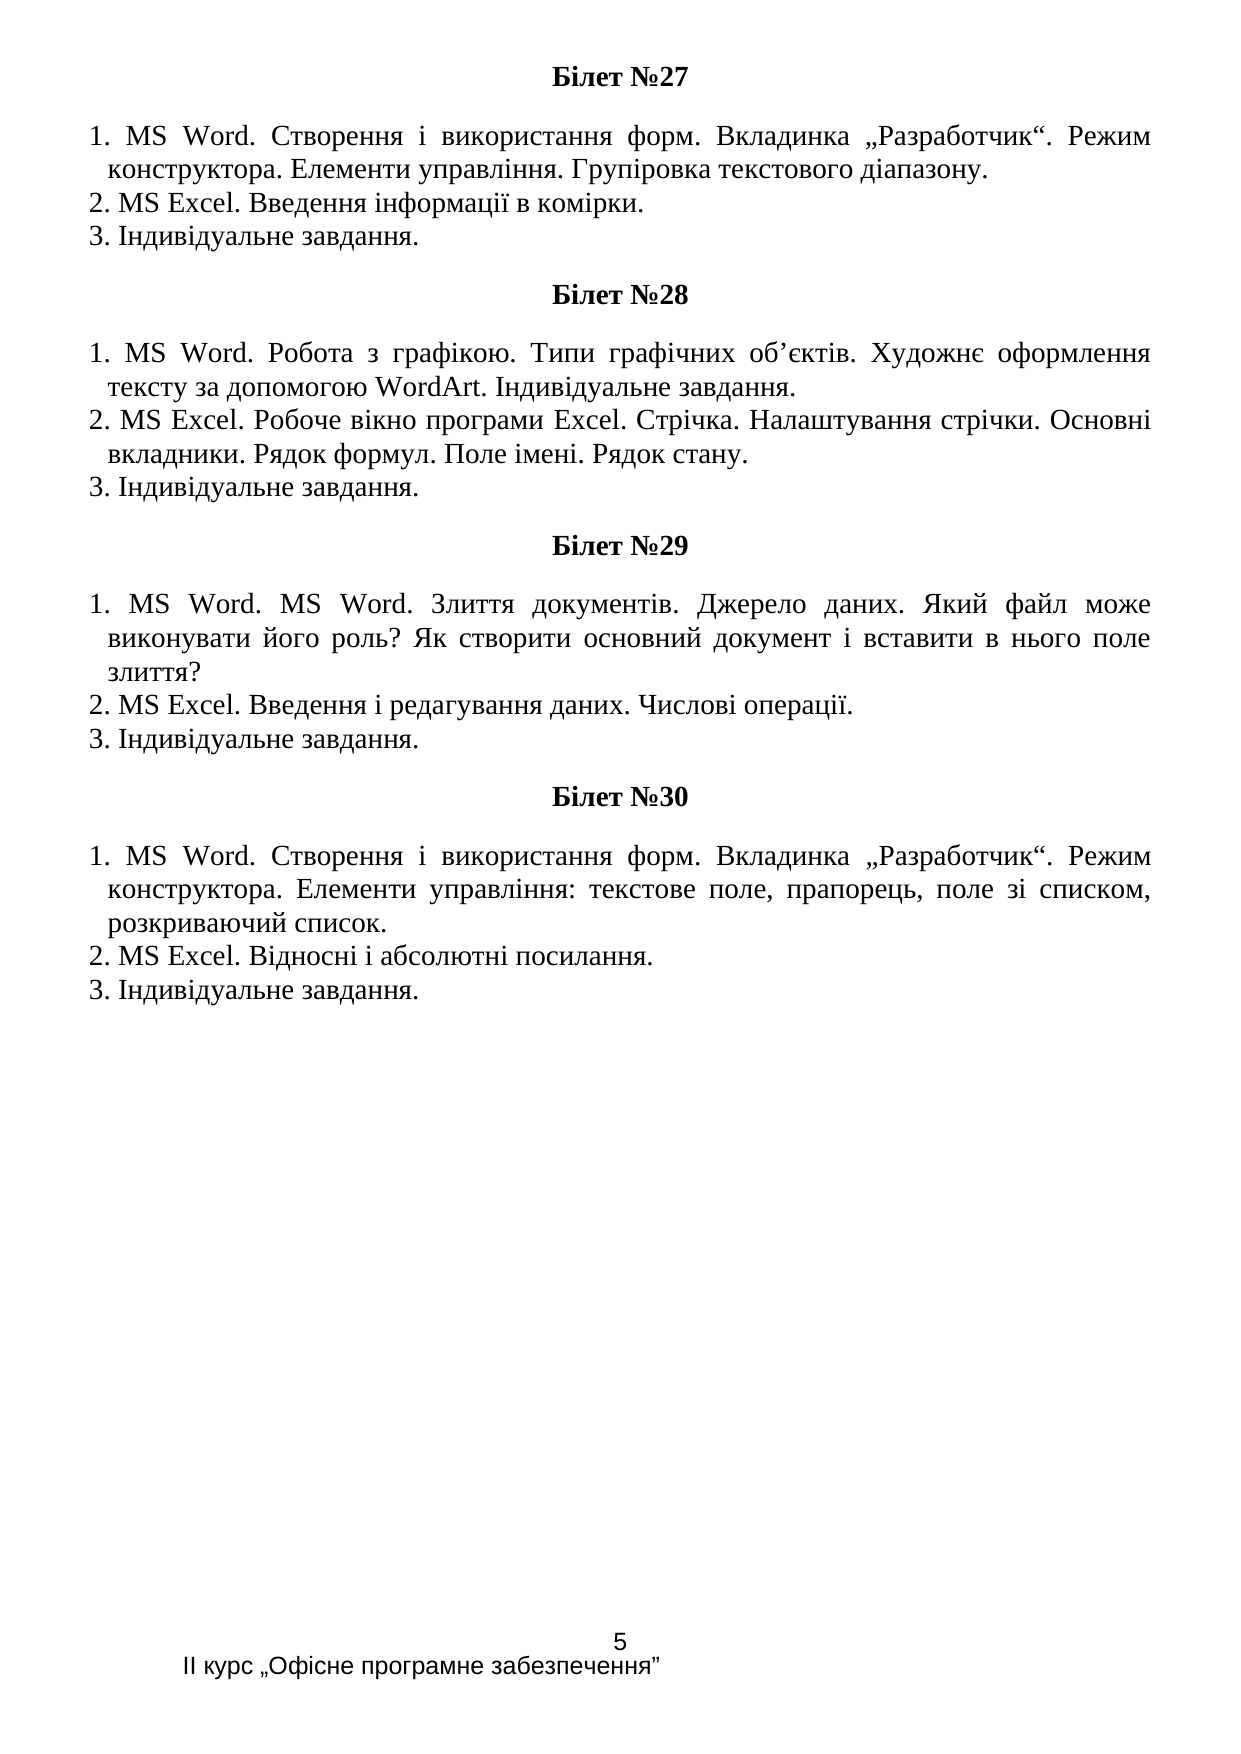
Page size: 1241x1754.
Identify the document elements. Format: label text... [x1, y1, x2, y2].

text 1. MS Word. Створення і використання форм. Вкладинка „Разработчик“. Режим конструктора. Елементи управління. Групіровка текстового діапазону. [89, 118, 1152, 185]
text 1. MS Word. Робота з графікою. Типи графічних об’єктів. Художнє оформлення тексту за допомогою WordArt. Індивідуальне завдання. [89, 335, 1152, 402]
text 3. Індивідуальне завдання. [89, 469, 1152, 503]
text Білет №30 [89, 779, 1152, 813]
text Білет №27 [89, 59, 1152, 93]
text 2. MS Excel. Відносні і абсолютні посилання. [89, 938, 1152, 972]
text 3. Індивідуальне завдання. [89, 218, 1152, 252]
text 3. Індивідуальне завдання. [89, 721, 1152, 754]
text 1. MS Word. MS Word. Злиття документів. Джерело даних. Який файл може виконувати його роль? Як створити основний документ і вставити в нього поле злиття? [89, 587, 1152, 687]
text Білет №29 [89, 528, 1152, 562]
text 2. MS Excel. Введення і редагування даних. Числові операції. [89, 687, 1152, 721]
text Білет №28 [89, 277, 1152, 310]
text 1. MS Word. Створення і використання форм. Вкладинка „Разработчик“. Режим конструктора. Елементи управління: текстове поле, прапорець, поле зі списком, розкриваючий список. [89, 838, 1152, 938]
text 3. Індивідуальне завдання. [89, 972, 1152, 1006]
text 2. MS Excel. Робоче вікно програми Excel. Стрічка. Налаштування стрічки. Основні вкладники. Рядок формул. Поле імені. Рядок стану. [89, 402, 1152, 469]
text 2. MS Excel. Введення інформації в комірки. [89, 185, 1152, 218]
